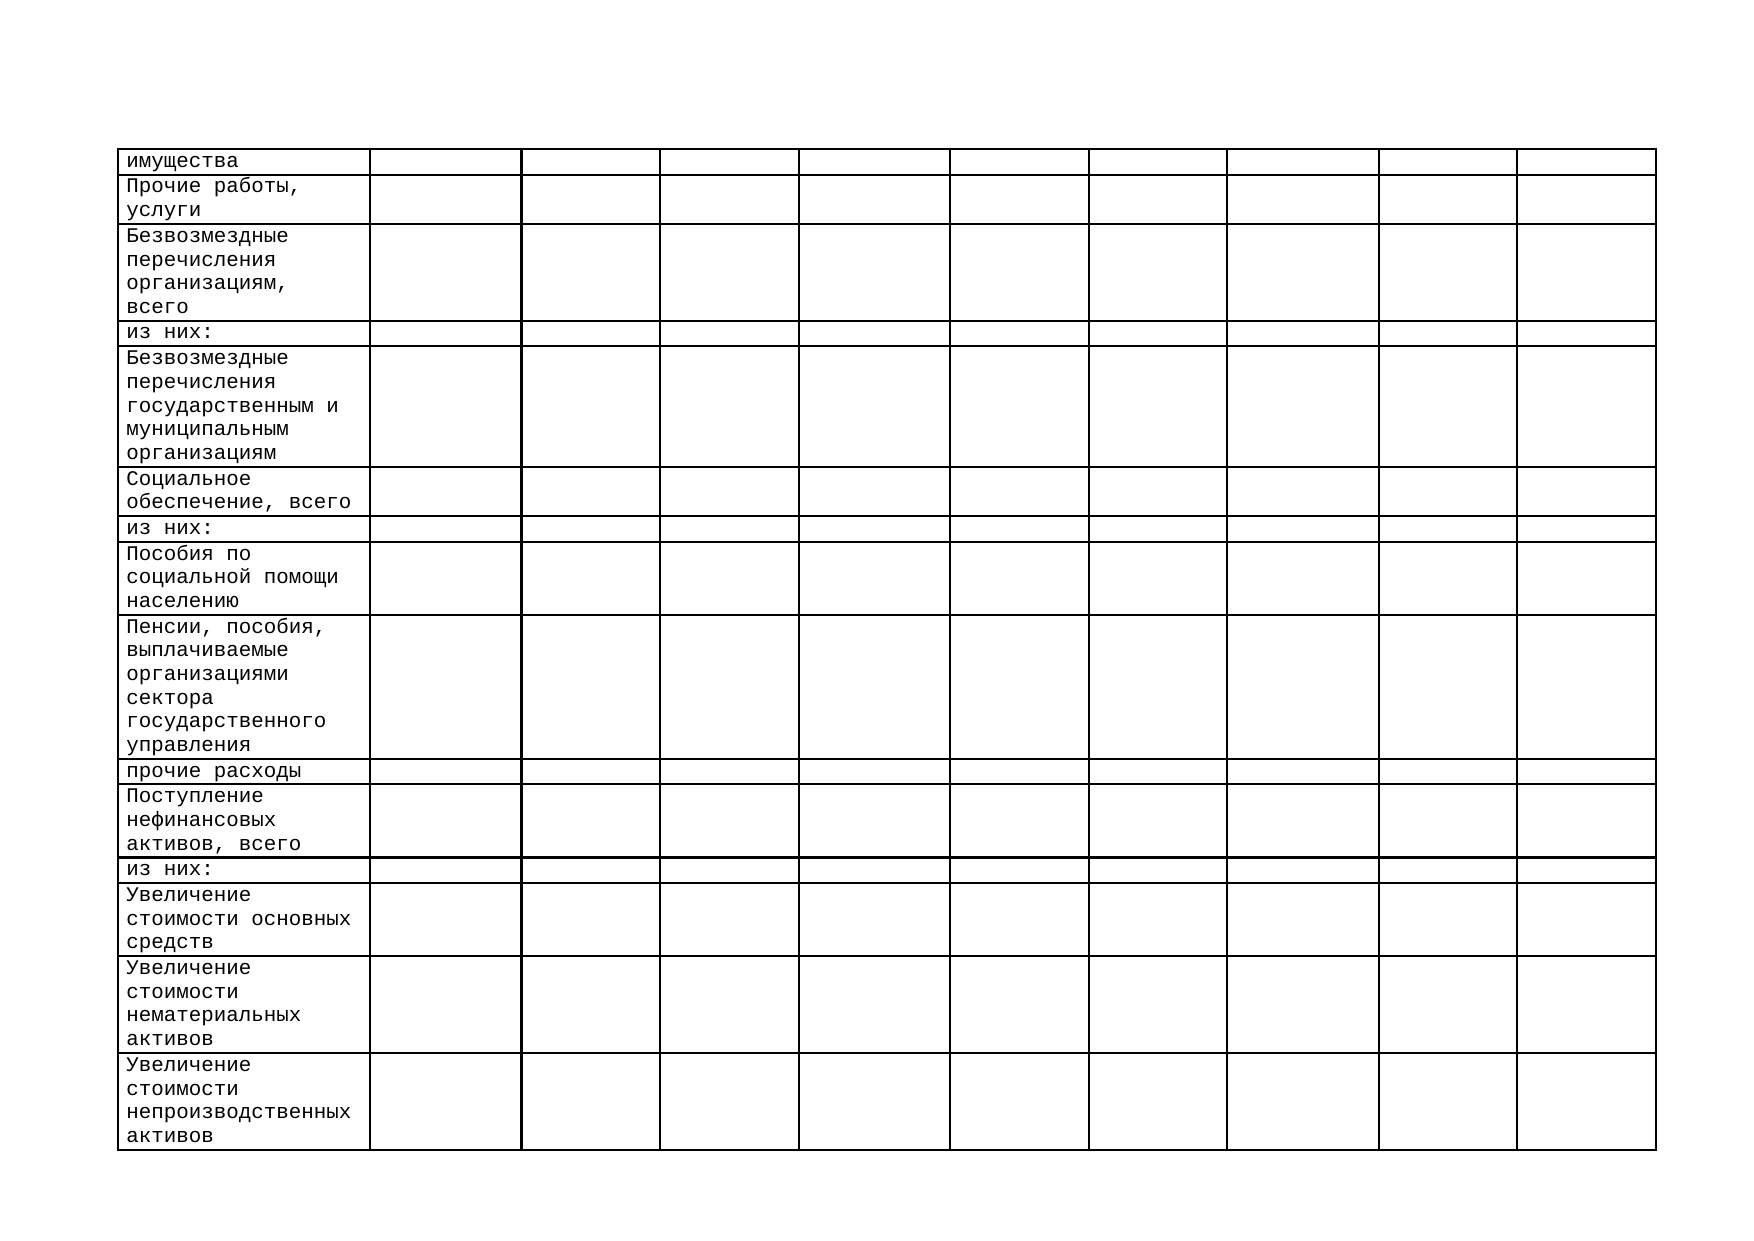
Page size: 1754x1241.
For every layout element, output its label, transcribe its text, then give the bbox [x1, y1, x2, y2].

table_cell [1090, 225, 1226, 319]
table_cell [661, 176, 798, 223]
table_cell [1518, 785, 1655, 856]
table_cell [951, 785, 1088, 856]
table_cell [1380, 347, 1516, 466]
table_cell [951, 225, 1088, 319]
table_cell [1228, 347, 1378, 466]
table_cell [951, 322, 1088, 345]
table_cell [1090, 616, 1226, 758]
table_cell [523, 517, 659, 541]
table_cell [371, 1054, 520, 1148]
table_cell [800, 884, 949, 955]
table_cell [1228, 884, 1378, 955]
table_cell [661, 884, 798, 955]
table_cell [800, 150, 949, 173]
table_cell [1228, 543, 1378, 614]
table_cell [661, 322, 798, 345]
table_cell [523, 616, 659, 758]
table_cell [1380, 616, 1516, 758]
table_cell [523, 347, 659, 466]
table_cell [1380, 543, 1516, 614]
table_cell [800, 225, 949, 319]
table_cell [523, 957, 659, 1052]
table_cell [523, 543, 659, 614]
table_cell Безвозмездные перечисления организациям, всего [119, 225, 369, 319]
table_cell прочие расходы [119, 760, 369, 783]
table_cell [1518, 1054, 1655, 1148]
table_cell [1090, 347, 1226, 466]
table_cell [951, 347, 1088, 466]
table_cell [119, 150, 369, 173]
table_cell [1380, 517, 1516, 541]
table_cell [1090, 517, 1226, 541]
table_cell [1380, 225, 1516, 319]
table_cell [523, 468, 659, 515]
table_cell [371, 468, 520, 515]
table_cell [371, 176, 520, 223]
table_cell [1228, 760, 1378, 783]
table_cell [800, 322, 949, 345]
table_cell [1380, 859, 1516, 882]
table_cell [1518, 517, 1655, 541]
table_cell [523, 176, 659, 223]
table_cell [800, 616, 949, 758]
table_cell [1228, 468, 1378, 515]
table_cell [1090, 543, 1226, 614]
table_cell [1090, 150, 1226, 173]
table_cell [800, 957, 949, 1052]
table_cell [800, 1054, 949, 1148]
table_cell [1090, 859, 1226, 882]
table_cell Увеличение стоимости непроизводственных активов [119, 1054, 369, 1148]
table_cell [800, 176, 949, 223]
table_cell [1228, 1054, 1378, 1148]
table_cell [1228, 150, 1378, 173]
table_cell Увеличение стоимости основных средств [119, 884, 369, 955]
table_cell [661, 859, 798, 882]
table_cell из них: [119, 517, 369, 541]
table_cell [523, 150, 659, 173]
table_cell [661, 957, 798, 1052]
table_cell [951, 1054, 1088, 1148]
table_cell [523, 785, 659, 856]
table_cell [951, 468, 1088, 515]
table_cell [800, 517, 949, 541]
table_cell [1380, 785, 1516, 856]
table_cell [1228, 225, 1378, 319]
table_cell [1090, 176, 1226, 223]
table_cell [661, 517, 798, 541]
table_cell [800, 468, 949, 515]
table_cell [1518, 957, 1655, 1052]
table_cell [1518, 543, 1655, 614]
table_cell [1228, 517, 1378, 541]
table_cell [1518, 884, 1655, 955]
table_cell [800, 543, 949, 614]
table_cell [800, 760, 949, 783]
table_cell [951, 150, 1088, 173]
table_cell [1518, 616, 1655, 758]
table_cell [1518, 859, 1655, 882]
table_cell [661, 543, 798, 614]
table_cell [1518, 225, 1655, 319]
table_cell [523, 760, 659, 783]
table_cell [1228, 616, 1378, 758]
table_cell [1090, 957, 1226, 1052]
table_cell [951, 957, 1088, 1052]
table_cell [371, 760, 520, 783]
table_cell [1518, 760, 1655, 783]
table_cell [1380, 884, 1516, 955]
table_cell [661, 616, 798, 758]
table_cell [1228, 176, 1378, 223]
table_cell [371, 884, 520, 955]
table_cell Увеличение стоимости нематериальных активов [119, 957, 369, 1052]
table_cell [371, 543, 520, 614]
table_cell [1380, 176, 1516, 223]
table_cell [1090, 468, 1226, 515]
table_cell [951, 176, 1088, 223]
table_cell [1380, 957, 1516, 1052]
table_cell [951, 517, 1088, 541]
table_cell [1380, 322, 1516, 345]
table_cell [371, 517, 520, 541]
table_cell [951, 859, 1088, 882]
table_cell [1228, 957, 1378, 1052]
table_cell [523, 1054, 659, 1148]
table_cell [1228, 785, 1378, 856]
table_cell [661, 785, 798, 856]
table_cell [1518, 468, 1655, 515]
table_cell [1090, 884, 1226, 955]
table_cell [661, 347, 798, 466]
table_cell Поступление нефинансовых активов, всего [119, 785, 369, 856]
table_cell [523, 859, 659, 882]
table_cell [1380, 468, 1516, 515]
table_cell [951, 543, 1088, 614]
table_cell Пособия по социальной помощи населению [119, 543, 369, 614]
table_cell [371, 859, 520, 882]
table_cell [1228, 859, 1378, 882]
table_cell [800, 859, 949, 882]
table_cell [1380, 150, 1516, 173]
table_cell [800, 785, 949, 856]
table_cell [523, 884, 659, 955]
table_cell Прочие работы, услуги [119, 176, 369, 223]
table_cell [661, 1054, 798, 1148]
table_cell [1518, 150, 1655, 173]
table_cell [800, 347, 949, 466]
table_cell [523, 322, 659, 345]
table_cell [371, 150, 520, 173]
table_cell [661, 225, 798, 319]
table_cell [661, 468, 798, 515]
table_cell [661, 150, 798, 173]
table_cell [1518, 347, 1655, 466]
table_cell [371, 616, 520, 758]
table_cell [1090, 1054, 1226, 1148]
table_cell [371, 322, 520, 345]
table_cell [371, 347, 520, 466]
table_cell из них: [119, 859, 369, 882]
table_cell [371, 225, 520, 319]
table_cell из них: [119, 322, 369, 345]
table_cell [1380, 1054, 1516, 1148]
table_cell [1090, 760, 1226, 783]
table_cell [1380, 760, 1516, 783]
table_cell [951, 760, 1088, 783]
table_cell [951, 616, 1088, 758]
table_cell [1090, 322, 1226, 345]
table_cell [371, 957, 520, 1052]
table_cell [661, 760, 798, 783]
table_cell [1518, 176, 1655, 223]
table_cell Безвозмездные перечисления государственным и муниципальным организациям [119, 347, 369, 466]
table_cell Пенсии, пособия, выплачиваемые организациями сектора государственного управления [119, 616, 369, 758]
table_cell [1228, 322, 1378, 345]
table_cell [371, 785, 520, 856]
table_cell [1518, 322, 1655, 345]
table_cell [523, 225, 659, 319]
table_cell [951, 884, 1088, 955]
table_cell [1090, 785, 1226, 856]
table_cell Социальное обеспечение, всего [119, 468, 369, 515]
